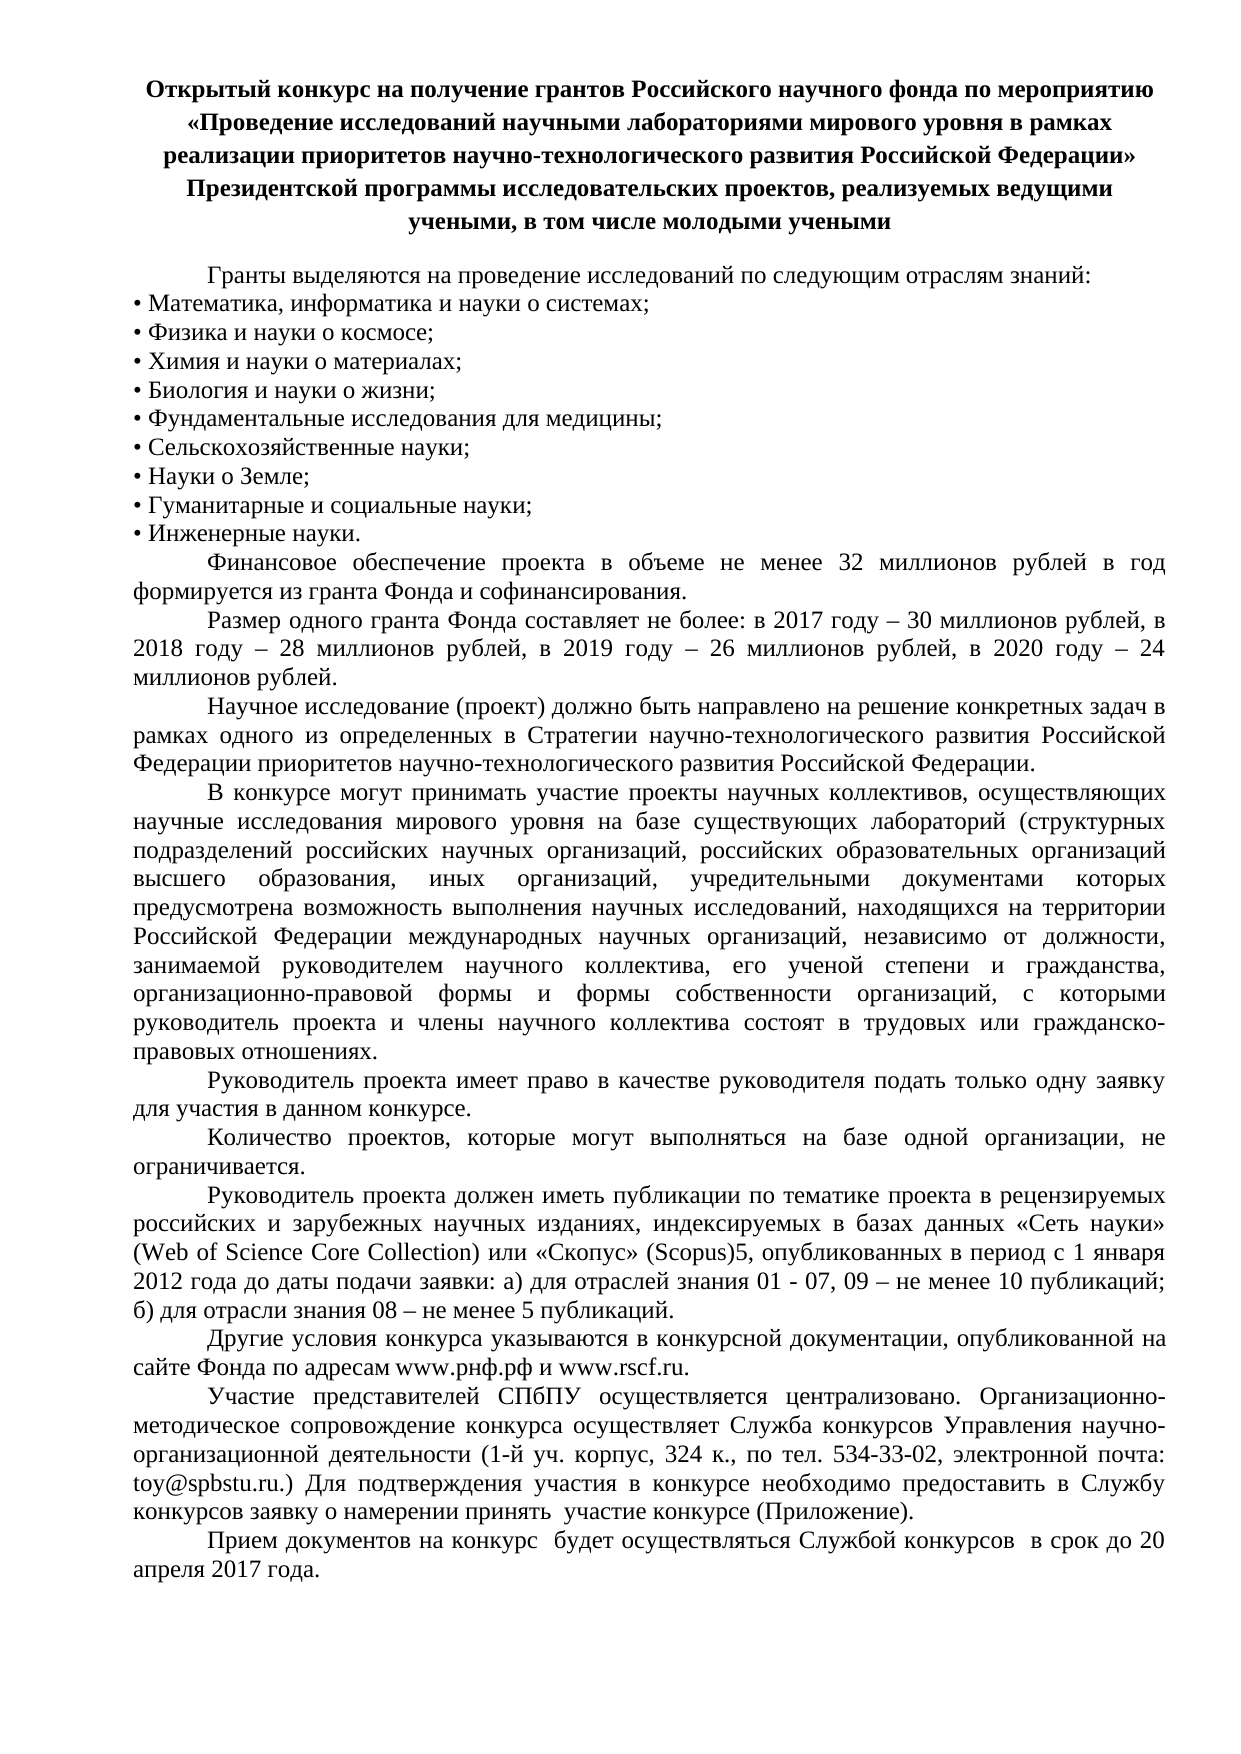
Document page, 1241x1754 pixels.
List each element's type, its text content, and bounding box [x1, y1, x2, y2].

text • Фундаментальные исследования для медицины; [133, 403, 1167, 432]
text В конкурсе могут принимать участие проекты научных коллективов, осуществляющих научные исследования мирового уровня на базе существующих лабораторий (структурных подразделений российских научных организаций, российских образовательных организаций высшего образования, иных организаций, учредительными документами которых предусмотрена возможность выполнения научных исследований, находящихся на территории Российской Федерации международных научных организаций, независимо от должности, занимаемой руководителем научного коллектива, его ученой степени и гражданства, организационно-правовой формы и формы собственности организаций, с которыми руководитель проекта и члены научного коллектива состоят в трудовых или гражданско-правовых отношениях. [133, 777, 1167, 1065]
text Количество проектов, которые могут выполняться на базе одной организации, не ограничивается. [133, 1122, 1167, 1180]
text Научное исследование (проект) должно быть направлено на решение конкретных задач в рамках одного из определенных в Стратегии научно-технологического развития Российской Федерации приоритетов научно-технологического развития Российской Федерации. [133, 691, 1167, 777]
text • Физика и науки о космосе; [133, 317, 1167, 346]
text • Науки о Земле; [133, 461, 1167, 490]
text Руководитель проекта имеет право в качестве руководителя подать только одну заявку для участия в данном конкурсе. [133, 1065, 1167, 1122]
text • Химия и науки о материалах; [133, 346, 1167, 375]
text Размер одного гранта Фонда составляет не более: в 2017 году – 30 миллионов рублей, в 2018 году – 28 миллионов рублей, в 2019 году – 26 миллионов рублей, в 2020 году – 24 миллионов рублей. [133, 605, 1167, 691]
text Другие условия конкурса указываются в конкурсной документации, опубликованной на сайте Фонда по адресам www.рнф.рф и www.rscf.ru. [133, 1323, 1167, 1381]
text Открытый конкурс на получение грантов Российского научного фонда по мероприятию «Проведение исследований научными лабораториями мирового уровня в рамках реализации приоритетов научно-технологического развития Российской Федерации» Президентской программы исследовательских проектов, реализуемых ведущими учеными, в том числе молодыми учеными [133, 74, 1167, 235]
text • Математика, информатика и науки о системах; [133, 288, 1167, 317]
text • Биология и науки о жизни; [133, 375, 1167, 403]
text Прием документов на конкурс будет осуществляться Службой конкурсов в срок до 20 апреля 2017 года. [133, 1525, 1167, 1583]
text • Гуманитарные и социальные науки; [133, 490, 1167, 518]
text Финансовое обеспечение проекта в объеме не менее 32 миллионов рублей в год формируется из гранта Фонда и софинансирования. [133, 547, 1167, 605]
text • Сельскохозяйственные науки; [133, 432, 1167, 461]
text Руководитель проекта должен иметь публикации по тематике проекта в рецензируемых российских и зарубежных научных изданиях, индексируемых в базах данных «Сеть науки» (Web of Science Core Collection) или «Скопус» (Scopus)5, опубликованных в период с 1 января 2012 года до даты подачи заявки: а) для отраслей знания 01 - 07, 09 – не менее 10 публикаций; б) для отрасли знания 08 – не менее 5 публикаций. [133, 1180, 1167, 1323]
text Участие представителей СПбПУ осуществляется централизовано. Организационно-методическое сопровождение конкурса осуществляет Служба конкурсов Управления научно-организационной деятельности (1-й уч. корпус, 324 к., по тел. 534-33-02, электронной почта: toy@spbstu.ru.) Для подтверждения участия в конкурсе необходимо предоставить в Службу конкурсов заявку о намерении принять участие конкурсе (Приложение). [133, 1381, 1167, 1525]
text Гранты выделяются на проведение исследований по следующим отраслям знаний: [133, 260, 1167, 288]
text • Инженерные науки. [133, 518, 1167, 547]
